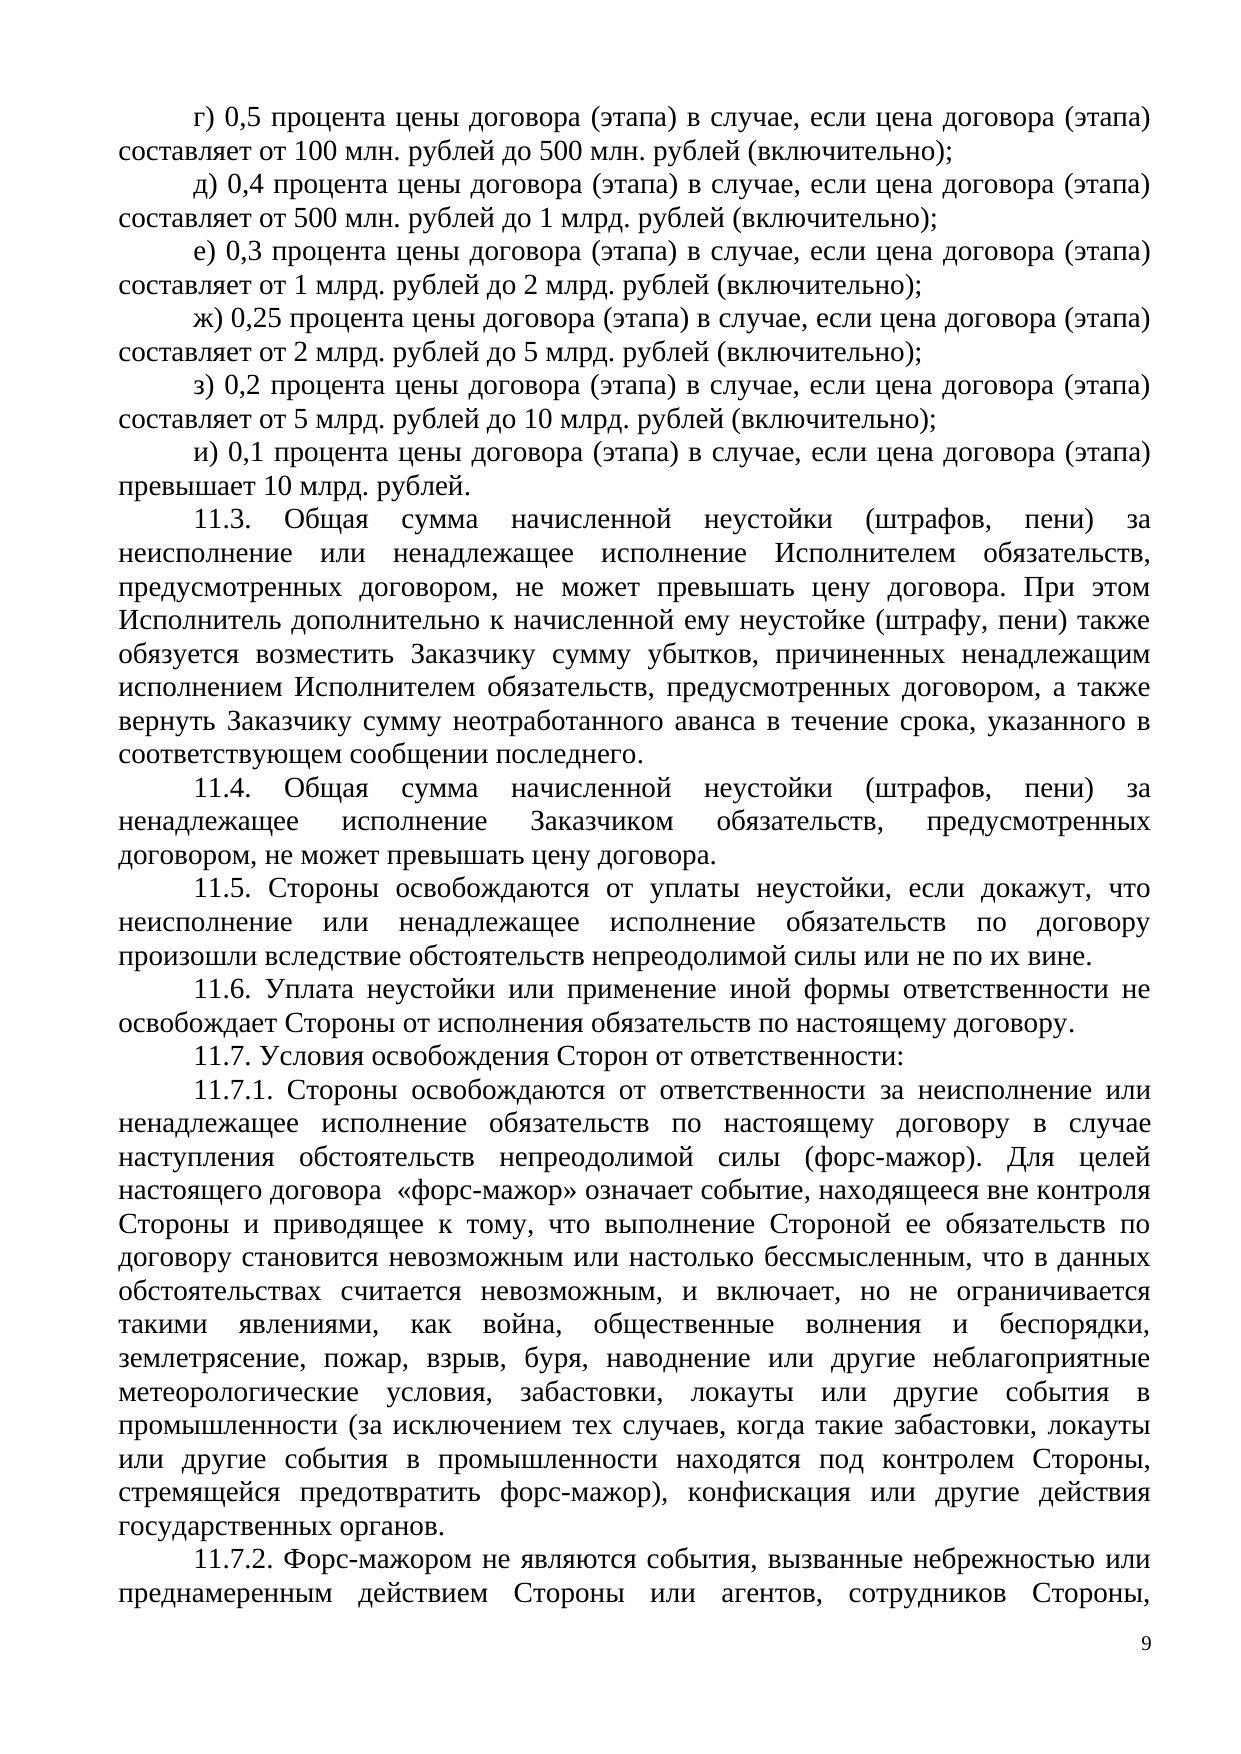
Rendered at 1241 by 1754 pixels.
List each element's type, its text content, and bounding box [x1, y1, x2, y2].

text 11.5. Стороны освобождаются от уплаты неустойки, если докажут, что неисполнение или ненадлежащее исполнение обязательств по договору произошли вследствие обстоятельств непреодолимой силы или не по их вине. [118, 871, 1152, 971]
text г) 0,5 процента цены договора (этапа) в случае, если цена договора (этапа) составляет от 100 млн. рублей до 500 млн. рублей (включительно); [118, 99, 1152, 166]
text 11.7.1. Стороны освобождаются от ответственности за неисполнение или ненадлежащее исполнение обязательств по настоящему договору в случае наступления обстоятельств непреодолимой силы (форс-мажор). Для целей настоящего договора «форс-мажор» означает событие, находящееся вне контроля Стороны и приводящее к тому, что выполнение Стороной ее обязательств по договору становится невозможным или настолько бессмысленным, что в данных обстоятельствах считается невозможным, и включает, но не ограничивается такими явлениями, как война, общественные волнения и беспорядки, землетрясение, пожар, взрыв, буря, наводнение или другие неблагоприятные метеорологические условия, забастовки, локауты или другие события в промышленности (за исключением тех случаев, когда такие забастовки, локауты или другие события в промышленности находятся под контролем Стороны, стремящейся предотвратить форс-мажор), конфискация или другие действия государственных органов. [118, 1072, 1152, 1541]
text ж) 0,25 процента цены договора (этапа) в случае, если цена договора (этапа) составляет от 2 млрд. рублей до 5 млрд. рублей (включительно); [118, 300, 1152, 367]
text 11.3. Общая сумма начисленной неустойки (штрафов, пени) за неисполнение или ненадлежащее исполнение Исполнителем обязательств, предусмотренных договором, не может превышать цену договора. При этом Исполнитель дополнительно к начисленной ему неустойке (штрафу, пени) также обязуется возместить Заказчику сумму убытков, причиненных ненадлежащим исполнением Исполнителем обязательств, предусмотренных договором, а также вернуть Заказчику сумму неотработанного аванса в течение срока, указанного в соответствующем сообщении последнего. [118, 502, 1152, 770]
text 11.7. Условия освобождения Сторон от ответственности: [118, 1038, 1152, 1072]
text и) 0,1 процента цены договора (этапа) в случае, если цена договора (этапа) превышает 10 млрд. рублей. [118, 434, 1152, 502]
text е) 0,3 процента цены договора (этапа) в случае, если цена договора (этапа) составляет от 1 млрд. рублей до 2 млрд. рублей (включительно); [118, 233, 1152, 300]
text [118, 1541, 1152, 1608]
text 11.6. Уплата неустойки или применение иной формы ответственности не освобождает Стороны от исполнения обязательств по настоящему договору. [118, 971, 1152, 1038]
text д) 0,4 процента цены договора (этапа) в случае, если цена договора (этапа) составляет от 500 млн. рублей до 1 млрд. рублей (включительно); [118, 166, 1152, 233]
text з) 0,2 процента цены договора (этапа) в случае, если цена договора (этапа) составляет от 5 млрд. рублей до 10 млрд. рублей (включительно); [118, 367, 1152, 434]
text 11.4. Общая сумма начисленной неустойки (штрафов, пени) за ненадлежащее исполнение Заказчиком обязательств, предусмотренных договором, не может превышать цену договора. [118, 770, 1152, 871]
